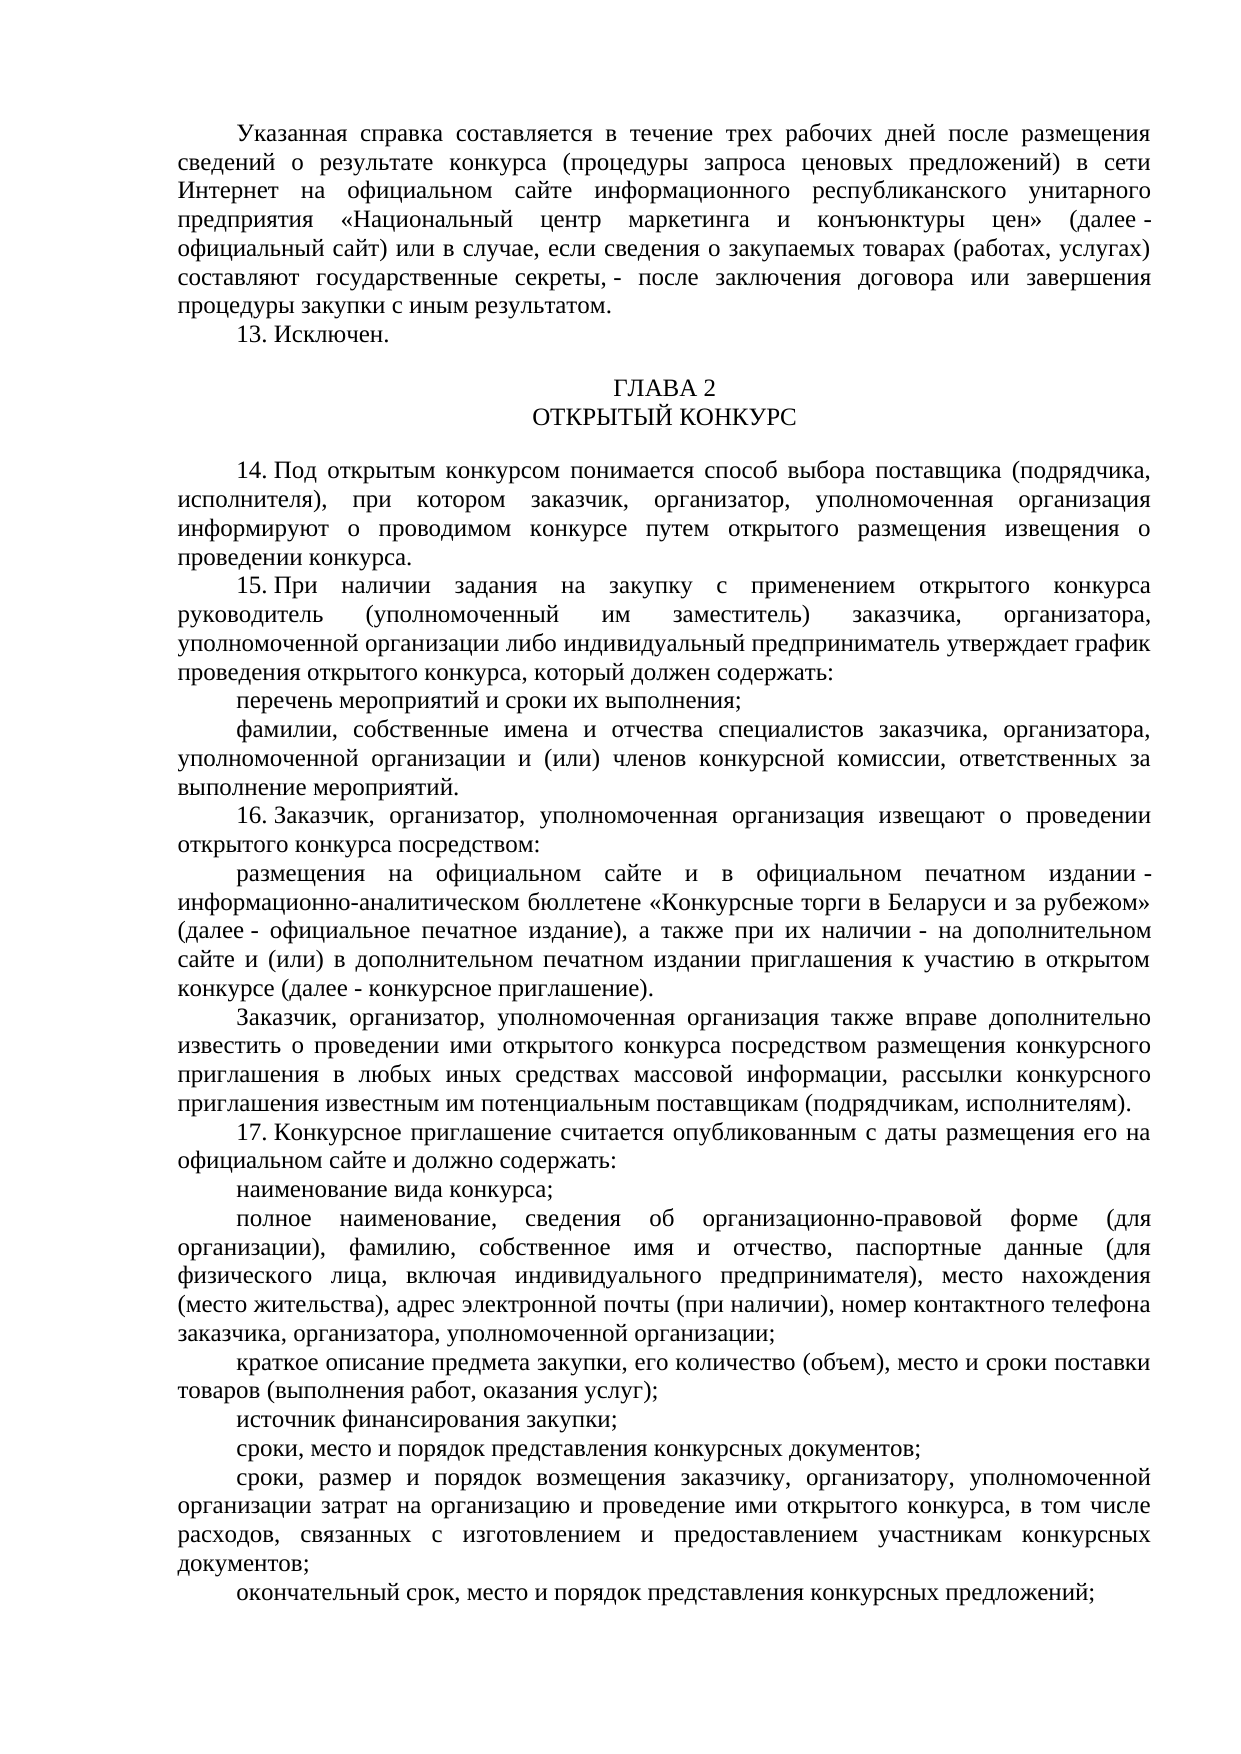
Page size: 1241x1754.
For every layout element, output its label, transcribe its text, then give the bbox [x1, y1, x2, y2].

text Указанная справка составляется в течение трех рабочих дней после размещения сведений о результате конкурса (процедуры запроса ценовых предложений) в сети Интернет на официальном сайте информационного республиканского унитарного предприятия «Национальный центр маркетинга и конъюнктуры цен» (далее - официальный сайт) или в случае, если сведения о закупаемых товарах (работах, услугах) составляют государственные секреты, - после заключения договора или завершения процедуры закупки с иным результатом. [177, 118, 1152, 319]
text сроки, размер и порядок возмещения заказчику, организатору, уполномоченной организации затрат на организацию и проведение ими открытого конкурса, в том числе расходов, связанных с изготовлением и предоставлением участникам конкурсных документов; [177, 1462, 1152, 1577]
text фамилии, собственные имена и отчества специалистов заказчика, организатора, уполномоченной организации и (или) членов конкурсной комиссии, ответственных за выполнение мероприятий. [177, 714, 1152, 801]
text ГЛАВА 2 ОТКРЫТЫЙ КОНКУРС [177, 373, 1152, 431]
text источник финансирования закупки; [177, 1404, 1152, 1433]
text Заказчик, организатор, уполномоченная организация также вправе дополнительно известить о проведении ими открытого конкурса посредством размещения конкурсного приглашения в любых иных средствах массовой информации, рассылки конкурсного приглашения известным им потенциальным поставщикам (подрядчикам, исполнителям). [177, 1002, 1152, 1117]
text 16. Заказчик, организатор, уполномоченная организация извещают о проведении открытого конкурса посредством: [177, 801, 1152, 858]
text окончательный срок, место и порядок представления конкурсных предложений; [177, 1577, 1152, 1606]
text полное наименование, сведения об организационно-правовой форме (для организации), фамилию, собственное имя и отчество, паспортные данные (для физического лица, включая индивидуального предпринимателя), место нахождения (место жительства), адрес электронной почты (при наличии), номер контактного телефона заказчика, организатора, уполномоченной организации; [177, 1203, 1152, 1347]
text перечень мероприятий и сроки их выполнения; [177, 686, 1152, 714]
text 14. Под открытым конкурсом понимается способ выбора поставщика (подрядчика, исполнителя), при котором заказчик, организатор, уполномоченная организация информируют о проводимом конкурсе путем открытого размещения извещения о проведении конкурса. [177, 456, 1152, 571]
text наименование вида конкурса; [177, 1174, 1152, 1203]
text сроки, место и порядок представления конкурсных документов; [177, 1433, 1152, 1462]
text краткое описание предмета закупки, его количество (объем), место и сроки поставки товаров (выполнения работ, оказания услуг); [177, 1347, 1152, 1404]
text размещения на официальном сайте и в официальном печатном издании - информационно-аналитическом бюллетене «Конкурсные торги в Беларуси и за рубежом» (далее - официальное печатное издание), а также при их наличии - на дополнительном сайте и (или) в дополнительном печатном издании приглашения к участию в открытом конкурсе (далее - конкурсное приглашение). [177, 858, 1152, 1002]
text 17. Конкурсное приглашение считается опубликованным с даты размещения его на официальном сайте и должно содержать: [177, 1117, 1152, 1174]
text 13. Исключен. [177, 319, 1152, 348]
text 15. При наличии задания на закупку с применением открытого конкурса руководитель (уполномоченный им заместитель) заказчика, организатора, уполномоченной организации либо индивидуальный предприниматель утверждает график проведения открытого конкурса, который должен содержать: [177, 571, 1152, 686]
